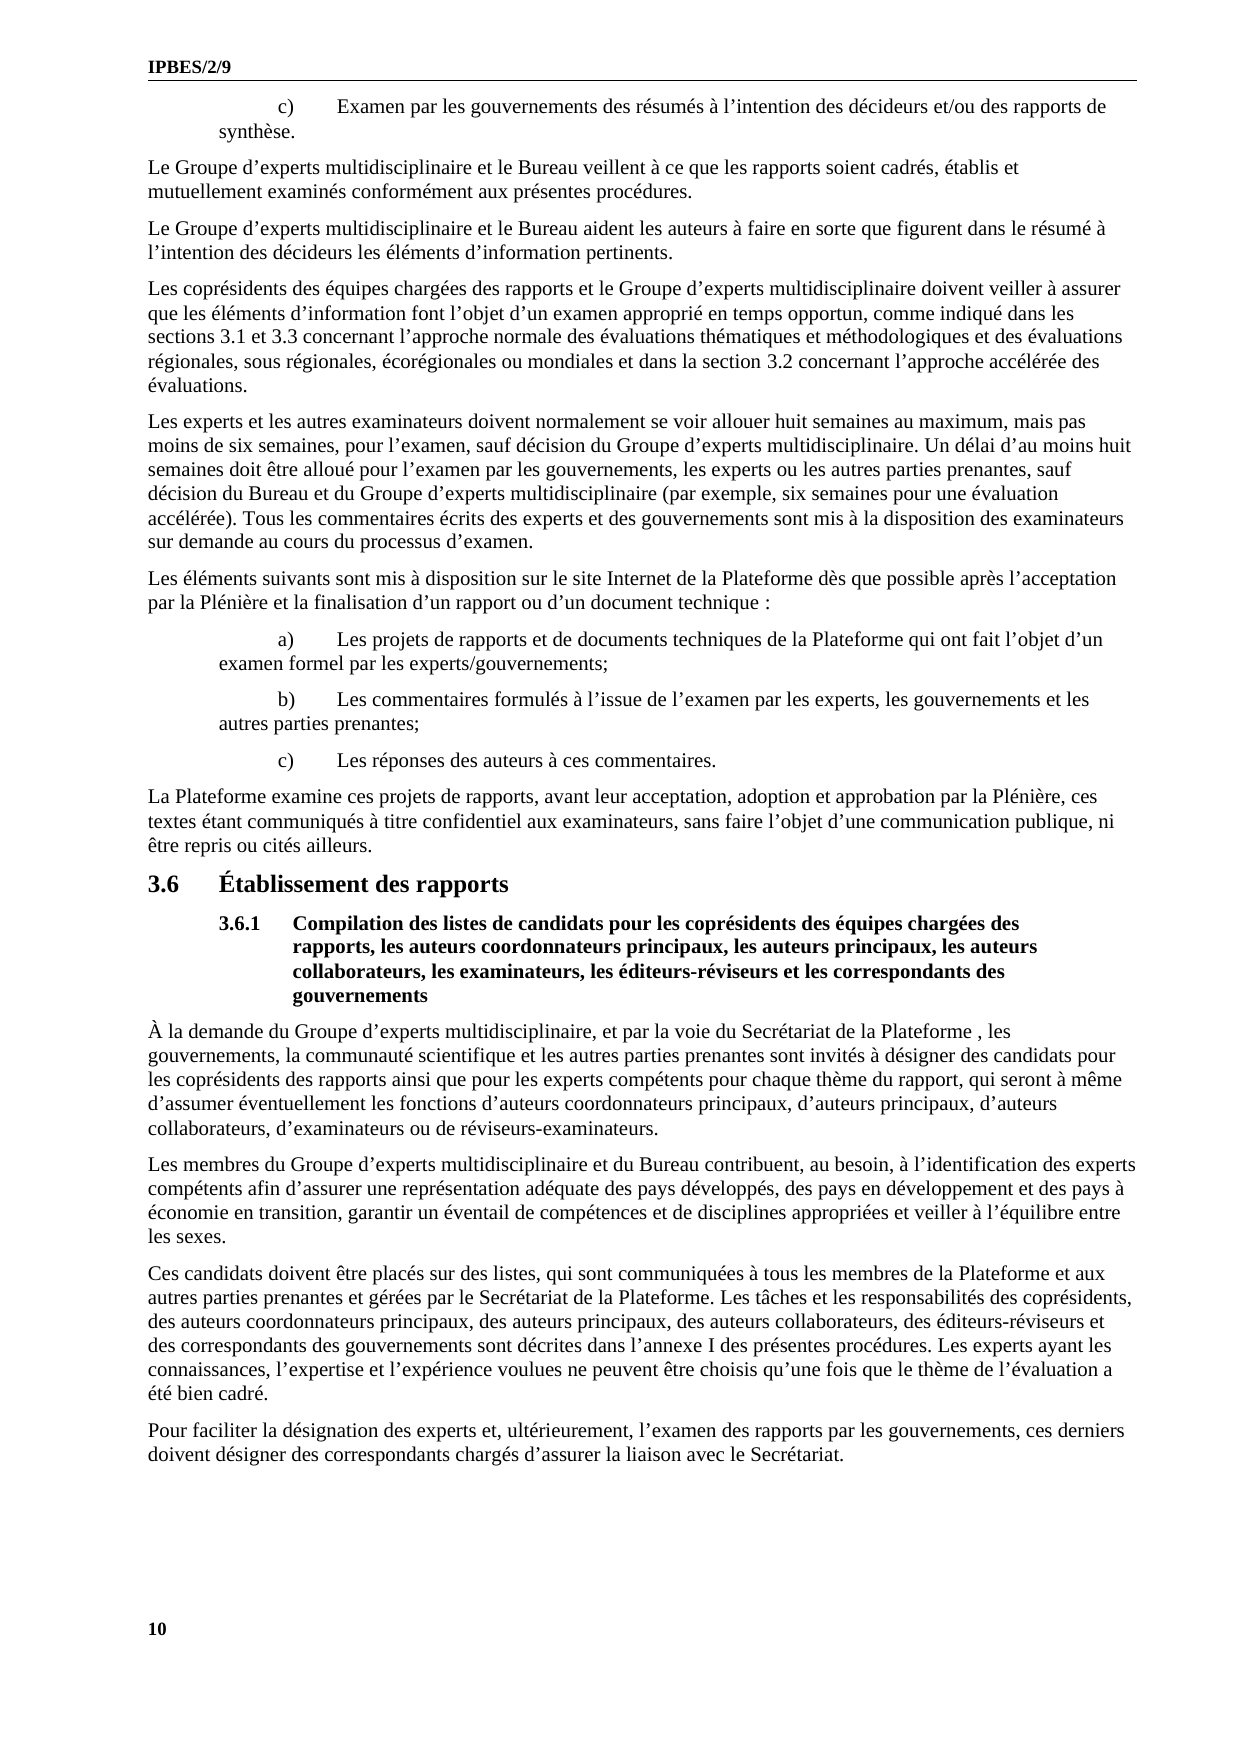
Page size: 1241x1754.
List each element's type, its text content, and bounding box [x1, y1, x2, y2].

text Les éléments suivants sont mis à disposition sur le site Internet de la Plateforme dès que possible après l’acceptation par la Plénière et la finalisation d’un rapport ou d’un document technique : [148, 566, 1137, 614]
text Les membres du Groupe d’experts multidisciplinaire et du Bureau contribuent, au besoin, à l’identification des experts compétents afin d’assurer une représentation adéquate des pays développés, des pays en développement et des pays à économie en transition, garantir un éventail de compétences et de disciplines appropriées et veiller à l’équilibre entre les sexes. [148, 1152, 1137, 1248]
text a) Les projets de rapports et de documents techniques de la Plateforme qui ont fait l’objet d’un examen formel par les experts/gouvernements; [218, 627, 1137, 675]
text Pour faciliter la désignation des experts et, ultérieurement, l’examen des rapports par les gouvernements, ces derniers doivent désigner des correspondants chargés d’assurer la liaison avec le Secrétariat. [148, 1418, 1137, 1466]
text La Plateforme examine ces projets de rapports, avant leur acceptation, adoption et approbation par la Plénière, ces textes étant communiqués à titre confidentiel aux examinateurs, sans faire l’objet d’une communication publique, ni être repris ou cités ailleurs. [148, 784, 1137, 857]
text b) Les commentaires formulés à l’issue de l’examen par les experts, les gouvernements et les autres parties prenantes; [218, 687, 1137, 735]
text c) Les réponses des auteurs à ces commentaires. [218, 748, 1137, 772]
text 3.6.1 Compilation des listes de candidats pour les coprésidents des équipes chargées des rapports, les auteurs coordonnateurs principaux, les auteurs principaux, les auteurs collaborateurs, les examinateurs, les éditeurs-réviseurs et les correspondants des gouvernements [218, 910, 1107, 1007]
text À la demande du Groupe d’experts multidisciplinaire, et par la voie du Secrétariat de la Plateforme , les gouvernements, la communauté scientifique et les autres parties prenantes sont invités à désigner des candidats pour les coprésidents des rapports ainsi que pour les experts compétents pour chaque thème du rapport, qui seront à même d’assumer éventuellement les fonctions d’auteurs coordonnateurs principaux, d’auteurs principaux, d’auteurs collaborateurs, d’examinateurs ou de réviseurs-examinateurs. [148, 1019, 1137, 1139]
text Ces candidats doivent être placés sur des listes, qui sont communiquées à tous les membres de la Plateforme et aux autres parties prenantes et gérées par le Secrétariat de la Plateforme. Les tâches et les responsabilités des coprésidents, des auteurs coordonnateurs principaux, des auteurs principaux, des auteurs collaborateurs, des éditeurs-réviseurs et des correspondants des gouvernements sont décrites dans l’annexe I des présentes procédures. Les experts ayant les connaissances, l’expertise et l’expérience voulues ne peuvent être choisis qu’une fois que le thème de l’évaluation a été bien cadré. [148, 1261, 1137, 1405]
text Le Groupe d’experts multidisciplinaire et le Bureau veillent à ce que les rapports soient cadrés, établis et mutuellement examinés conformément aux présentes procédures. [148, 155, 1137, 203]
text Les coprésidents des équipes chargées des rapports et le Groupe d’experts multidisciplinaire doivent veiller à assurer que les éléments d’information font l’objet d’un examen approprié en temps opportun, comme indiqué dans les sections 3.1 et 3.3 concernant l’approche normale des évaluations thématiques et méthodologiques et des évaluations régionales, sous régionales, écorégionales ou mondiales et dans la section 3.2 concernant l’approche accélérée des évaluations. [148, 276, 1137, 397]
text c) Examen par les gouvernements des résumés à l’intention des décideurs et/ou des rapports de synthèse. [218, 94, 1137, 143]
text 3.6 Établissement des rapports [148, 869, 1107, 898]
text Le Groupe d’experts multidisciplinaire et le Bureau aident les auteurs à faire en sorte que figurent dans le résumé à l’intention des décideurs les éléments d’information pertinents. [148, 216, 1137, 264]
text Les experts et les autres examinateurs doivent normalement se voir allouer huit semaines au maximum, mais pas moins de six semaines, pour l’examen, sauf décision du Groupe d’experts multidisciplinaire. Un délai d’au moins huit semaines doit être alloué pour l’examen par les gouvernements, les experts ou les autres parties prenantes, sauf décision du Bureau et du Groupe d’experts multidisciplinaire (par exemple, six semaines pour une évaluation accélérée). Tous les commentaires écrits des experts et des gouvernements sont mis à la disposition des examinateurs sur demande au cours du processus d’examen. [148, 409, 1137, 553]
